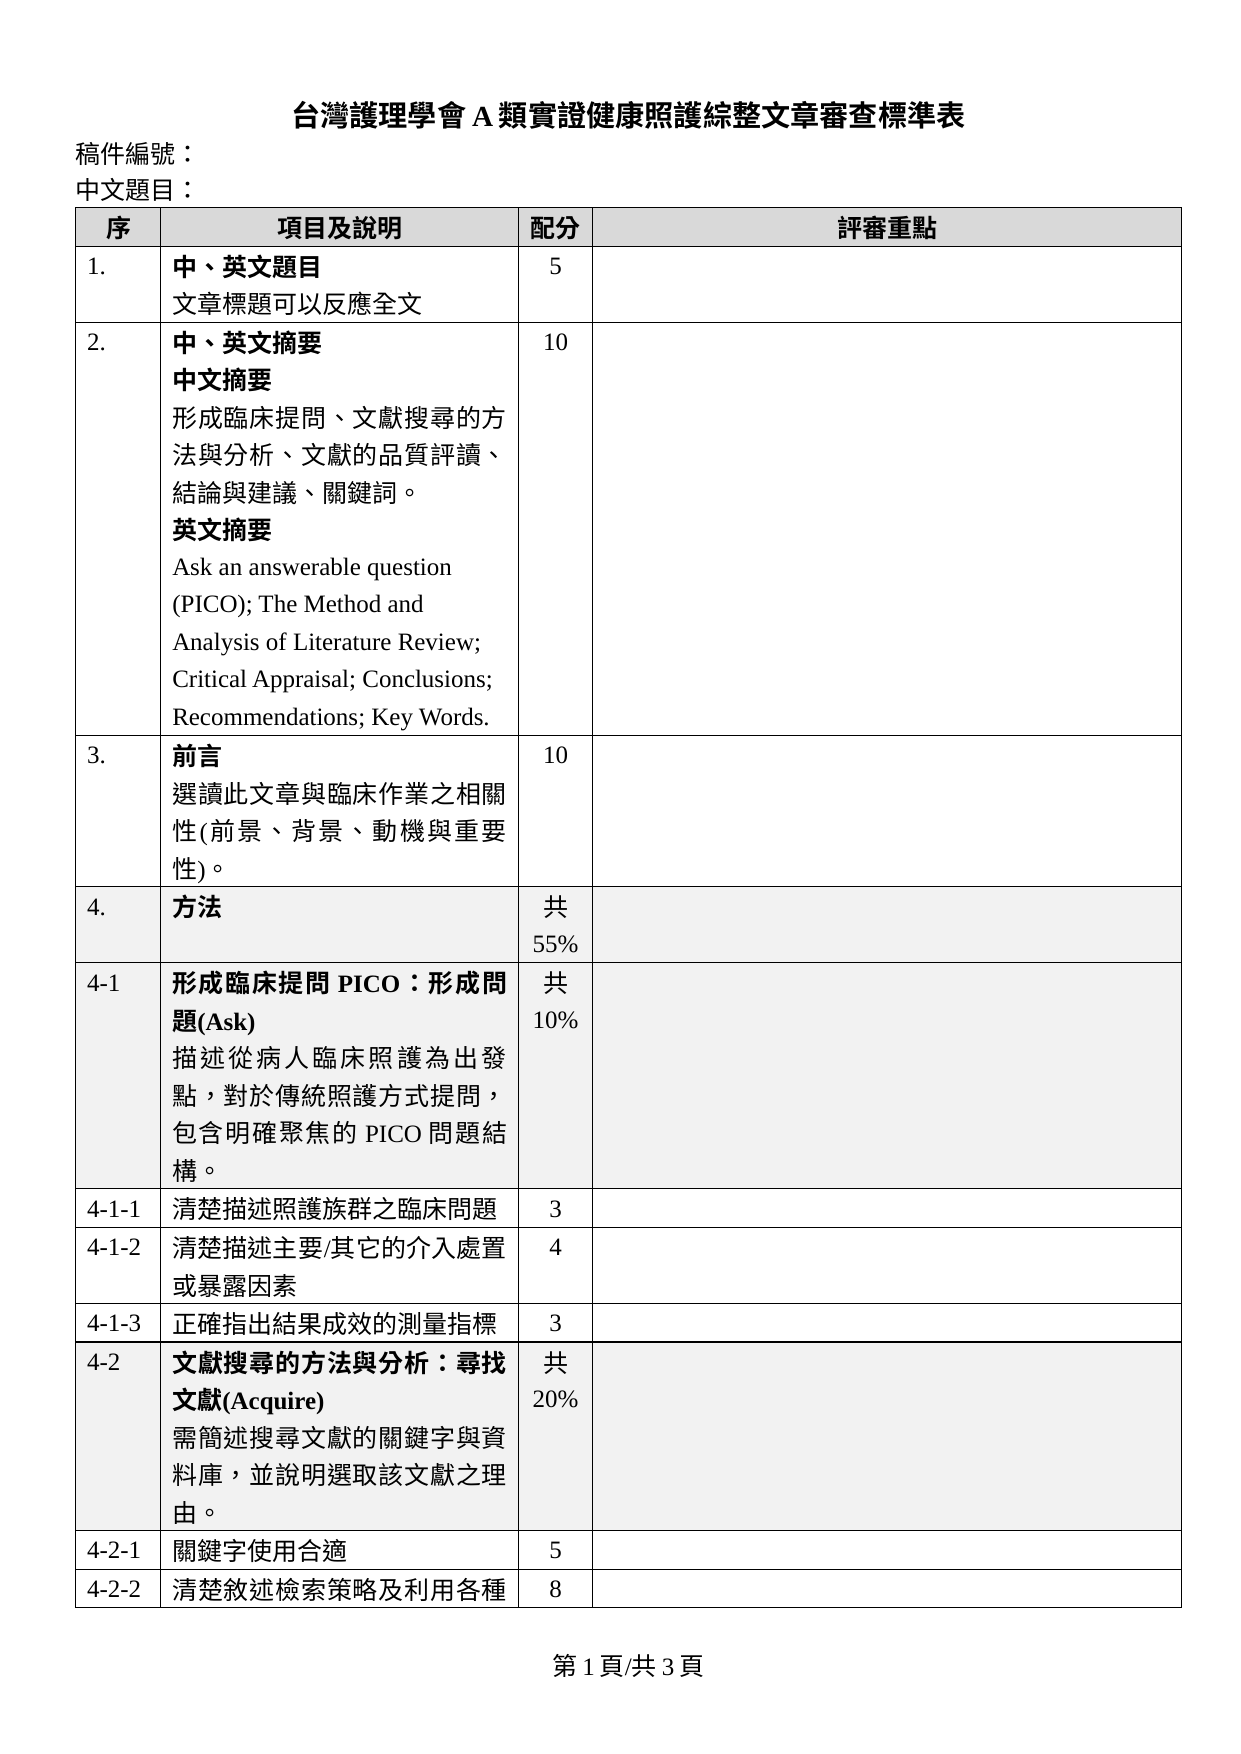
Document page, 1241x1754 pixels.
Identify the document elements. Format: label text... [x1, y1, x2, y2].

table_cell 形成臨床提問PICO：形成問題(Ask) 描述從病人臨床照護為出發點，對於傳統照護方式提問，包含明確聚焦的PICO問題結構。 [161, 963, 518, 1188]
table_cell [593, 736, 1181, 886]
table_cell 共20% [519, 1343, 592, 1530]
table_cell 文獻搜尋的方法與分析：尋找文獻(Acquire) 需簡述搜尋文獻的關鍵字與資料庫，並說明選取該文獻之理由。 [161, 1343, 518, 1530]
table_cell [593, 1228, 1181, 1303]
table_cell 清楚描述主要/其它的介入處置或暴露因素 [161, 1228, 518, 1303]
table_cell 中、英文摘要 中文摘要 形成臨床提問、文獻搜尋的方法與分析、文獻的品質評讀、結論與建議、關鍵詞。 英文摘要 Ask an answerable question (PICO); The Method and Analysis of Literature Review; Critical Appraisal; Conclusions; Recommendations; Key Words. [161, 323, 518, 735]
table_cell 方法 [161, 887, 518, 962]
table_header 配分 [519, 208, 592, 246]
table_header 項目及說明 [161, 208, 518, 246]
table_cell 正確指出結果成效的測量指標 [161, 1304, 518, 1341]
table_cell 4-2-2 [76, 1570, 160, 1607]
table_cell [593, 1343, 1181, 1530]
table_cell 8 [519, 1570, 592, 1607]
table_cell [593, 1304, 1181, 1341]
table_cell 1. [76, 247, 160, 322]
table_cell [593, 323, 1181, 735]
table_cell 共10% [519, 963, 592, 1188]
table_cell [593, 1189, 1181, 1227]
table_cell 中、英文題目 文章標題可以反應全文 [161, 247, 518, 322]
table_cell 3 [519, 1189, 592, 1227]
table_header 序 [76, 208, 160, 246]
table_cell [593, 247, 1181, 322]
table_cell 清楚描述照護族群之臨床問題 [161, 1189, 518, 1227]
table_cell 前言 選讀此文章與臨床作業之相關性(前景、背景、動機與重要性)。 [161, 736, 518, 886]
table_header 評審重點 [593, 208, 1181, 246]
table_cell 4-2-1 [76, 1531, 160, 1568]
table_cell [593, 1570, 1181, 1607]
table_cell 2. [76, 323, 160, 735]
table_cell 10 [519, 736, 592, 886]
table_cell 關鍵字使用合適 [161, 1531, 518, 1568]
text 台灣護理學會A類實證健康照護綜整文章審查標準表 [75, 92, 1181, 134]
table_cell [593, 887, 1181, 962]
table_cell 10 [519, 323, 592, 735]
table_cell 5 [519, 1531, 592, 1568]
table_cell 4 [519, 1228, 592, 1303]
table_cell 3. [76, 736, 160, 886]
text 稿件編號： [75, 134, 1181, 171]
table_cell 3 [519, 1304, 592, 1341]
table_cell 4. [76, 887, 160, 962]
table_cell 4-1 [76, 963, 160, 1188]
table_cell 清楚敘述檢索策略及利用各種此檢索功能 [161, 1570, 518, 1607]
table_cell 4-2 [76, 1343, 160, 1530]
table_cell 4-1-1 [76, 1189, 160, 1227]
text 中文題目： [75, 171, 1181, 207]
table_cell [593, 963, 1181, 1188]
table_cell 4-1-3 [76, 1304, 160, 1341]
table_cell [593, 1531, 1181, 1568]
table_cell 共55% [519, 887, 592, 962]
table_cell 4-1-2 [76, 1228, 160, 1303]
table_cell 5 [519, 247, 592, 322]
